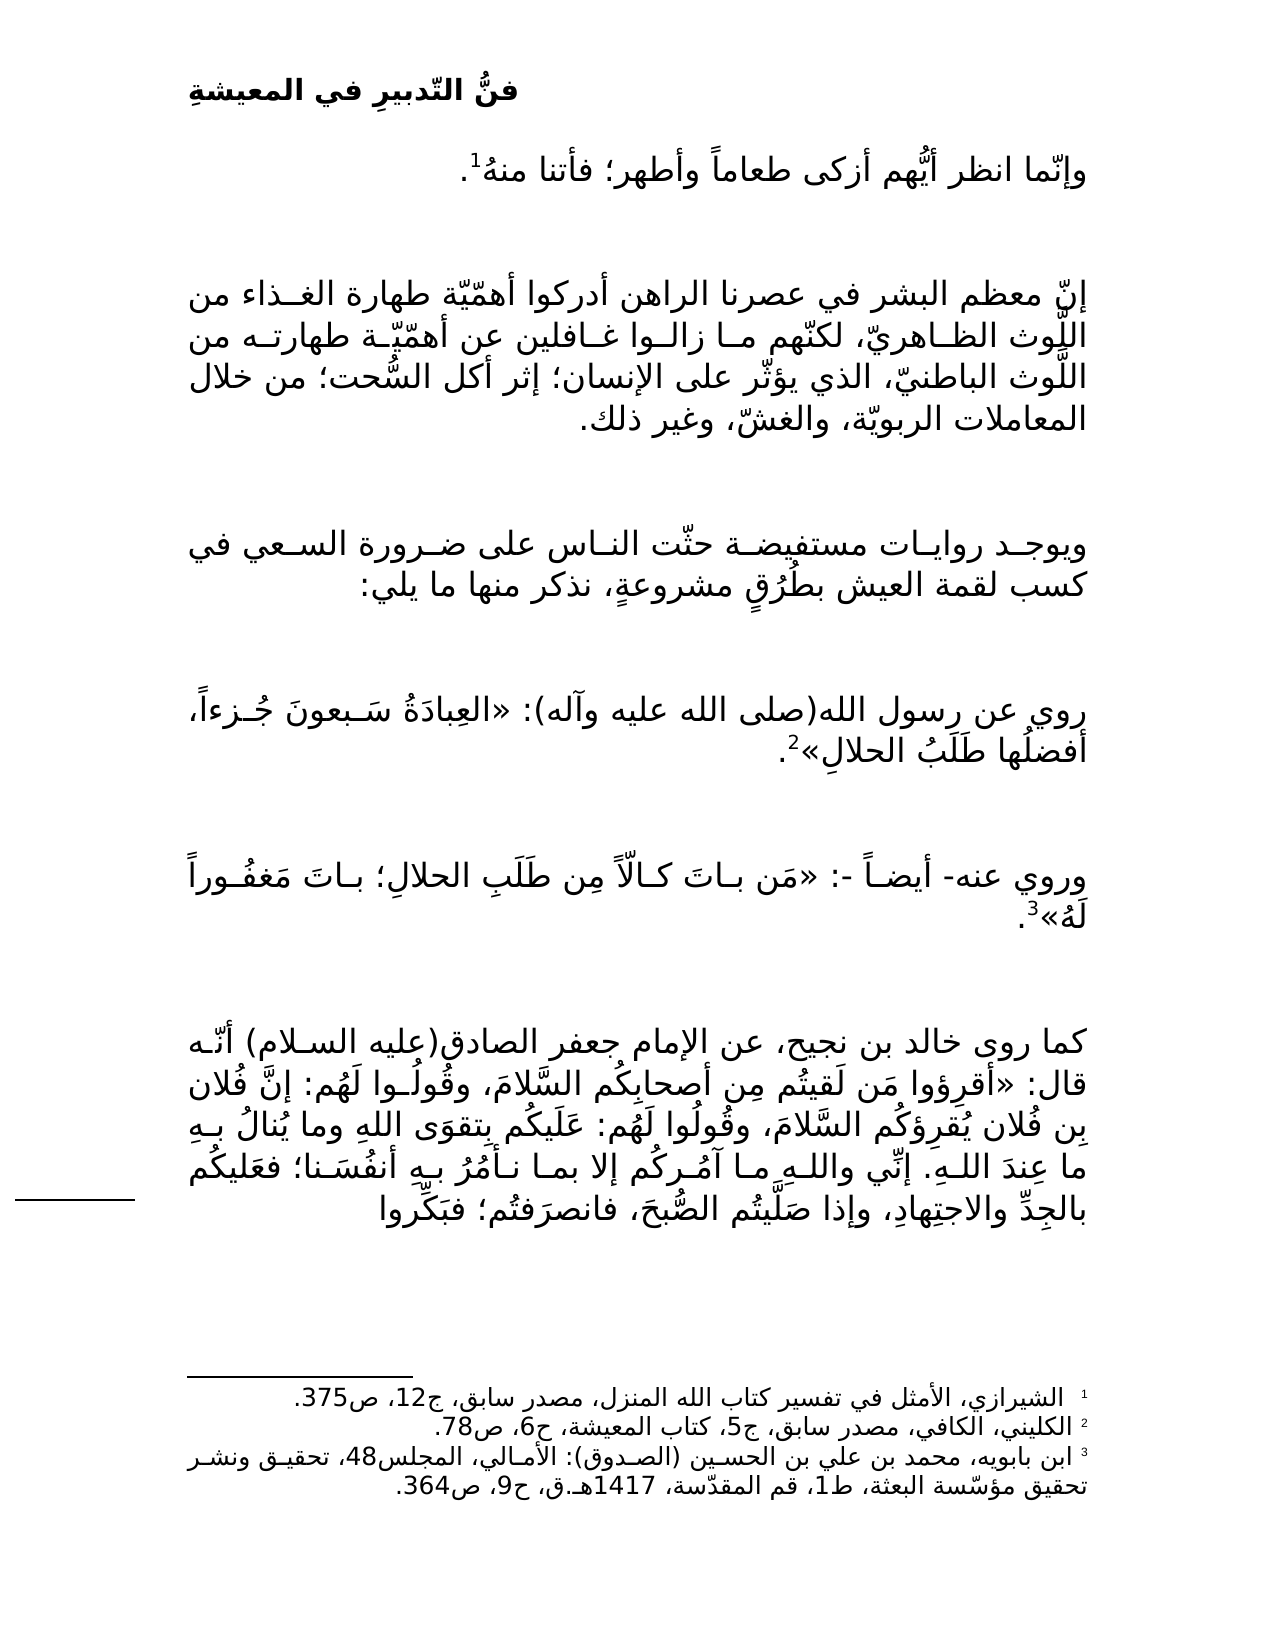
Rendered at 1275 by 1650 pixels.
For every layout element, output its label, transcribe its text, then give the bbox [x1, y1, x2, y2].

text وروي عنه- أيضاً -: «مَن باتَ كالّاً مِن طَلَبِ الحلالِ؛ باتَ مَغفُوراً لَهُ». [187, 856, 1087, 937]
text كما روى خالد بن نجيح، عن الإمام جعفر الصادق(عليه السلام) أنّه قال: «أقرِؤوا مَن لَقيتُم مِن أصحابِكُم السَّلامَ، وقُولُوا لَهُم: إنَّ فُلان بِن فُلان يُقرِؤكُم السَّلامَ، وقُولُوا لَهُم: عَلَيكُم بِتقوَى اللهِ وما يُنالُ بهِ ما عِندَ اللهِ. إنِّي واللهِ ما آمُركُم إلا بما نأمُرُ بهِ أنفُسَنا؛ فعَليكُم بالجِدِّ والاجتِهادِ، وإذا صَلَّيتُم الصُّبحَ، فانصرَفتُم؛ فبَكِّروا [187, 1022, 1087, 1228]
text إنّ معظم البشر في عصرنا الراهن أدركوا أهمّيّة طهارة الغذاء من اللَّوث الظاهريّ، لكنّهم ما زالوا غافلين عن أهمّيّة طهارته من اللَّوث الباطنيّ، الذي يؤثّر على الإنسان؛ إثر أكل السُّحت؛ من خلال المعاملات الربويّة، والغشّ، وغير ذلك. [187, 274, 1087, 439]
text وإنّما انظر أيُّهم أزكى طعاماً وأطهر؛ فأتنا منهُ. [187, 150, 1087, 189]
text روي عن رسول الله(صلى الله عليه وآله): «العِبادَةُ سَبعونَ جُزءاً، أفضلُها طَلَبُ الحلالِ». [187, 690, 1087, 771]
text ويوجد روايات مستفيضة حثّت الناس على ضرورة السعي في كسب لقمة العيش بطُرُقٍ مشروعةٍ، نذكر منها ما يلي: [187, 524, 1087, 605]
